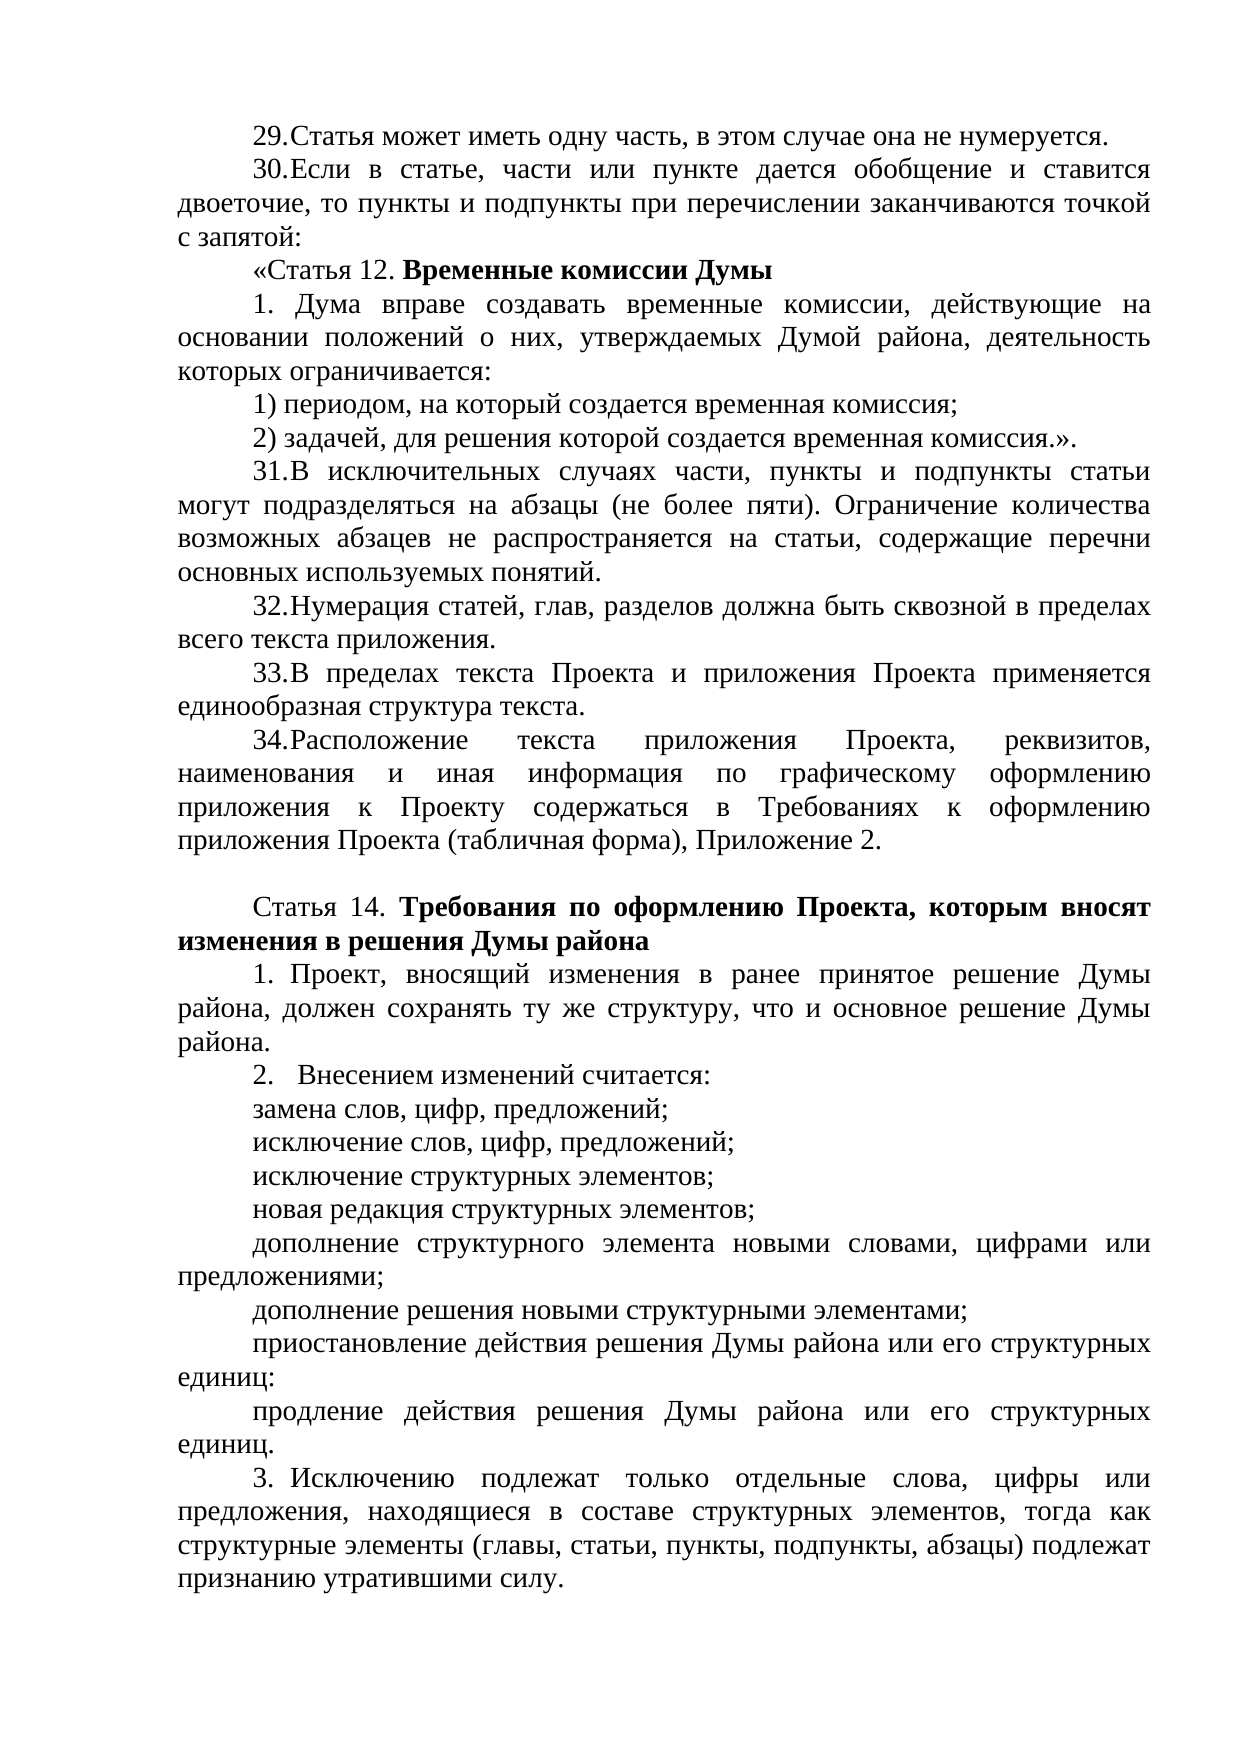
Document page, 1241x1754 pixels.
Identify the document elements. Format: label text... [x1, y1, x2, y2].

text дополнение структурного элемента новыми словами, цифрами или предложениями; [177, 1225, 1152, 1292]
text новая редакция структурных элементов; [177, 1191, 1152, 1225]
text 34. Расположение текста приложения Проекта, реквизитов, наименования и иная информация по графическому оформлению приложения к Проекту содержаться в Требованиях к оформлению приложения Проекта (табличная форма), Приложение 2. [177, 722, 1152, 856]
text 32. Нумерация статей, глав, разделов должна быть сквозной в пределах всего текста приложения. [177, 588, 1152, 655]
text исключение структурных элементов; [177, 1158, 1152, 1191]
list Статья может иметь одну часть, в этом случае она не нумеруется. [177, 118, 1152, 152]
list Проект, вносящий изменения в ранее принятое решение Думы района, должен сохранять ту же структуру, что и основное решение Думы района. [177, 957, 1152, 1057]
text 3. Исключению подлежат только отдельные слова, цифры или предложения, находящиеся в составе структурных элементов, тогда как структурные элементы (главы, статьи, пункты, подпункты, абзацы) подлежат признанию утратившими силу. [177, 1460, 1152, 1594]
text замена слов, цифр, предложений; [177, 1091, 1152, 1124]
text 2) задачей, для решения которой создается временная комиссия.». [177, 420, 1152, 453]
list Если в статье, части или пункте дается обобщение и ставится двоеточие, то пункты и подпункты при перечислении заканчиваются точкой с запятой: [177, 152, 1152, 252]
text «Статья 12. Временные комиссии Думы [177, 252, 1152, 286]
text дополнение решения новыми структурными элементами; [177, 1292, 1152, 1326]
text Статья 14. Требования по оформлению Проекта, которым вносят изменения в решения Думы района [177, 889, 1152, 957]
text 1. Дума вправе создавать временные комиссии, действующие на основании положений о них, утверждаемых Думой района, деятельность которых ограничивается: [177, 286, 1152, 386]
text 1) периодом, на который создается временная комиссия; [177, 386, 1152, 420]
list Внесением изменений считается: [177, 1057, 1152, 1091]
text исключение слов, цифр, предложений; [177, 1124, 1152, 1158]
text 33. В пределах текста Проекта и приложения Проекта применяется единообразная структура текста. [177, 655, 1152, 722]
text приостановление действия решения Думы района или его структурных единиц: [177, 1326, 1152, 1393]
text 31. В исключительных случаях части, пункты и подпункты статьи могут подразделяться на абзацы (не более пяти). Ограничение количества возможных абзацев не распространяется на статьи, содержащие перечни основных используемых понятий. [177, 453, 1152, 588]
text продление действия решения Думы района или его структурных единиц. [177, 1393, 1152, 1460]
